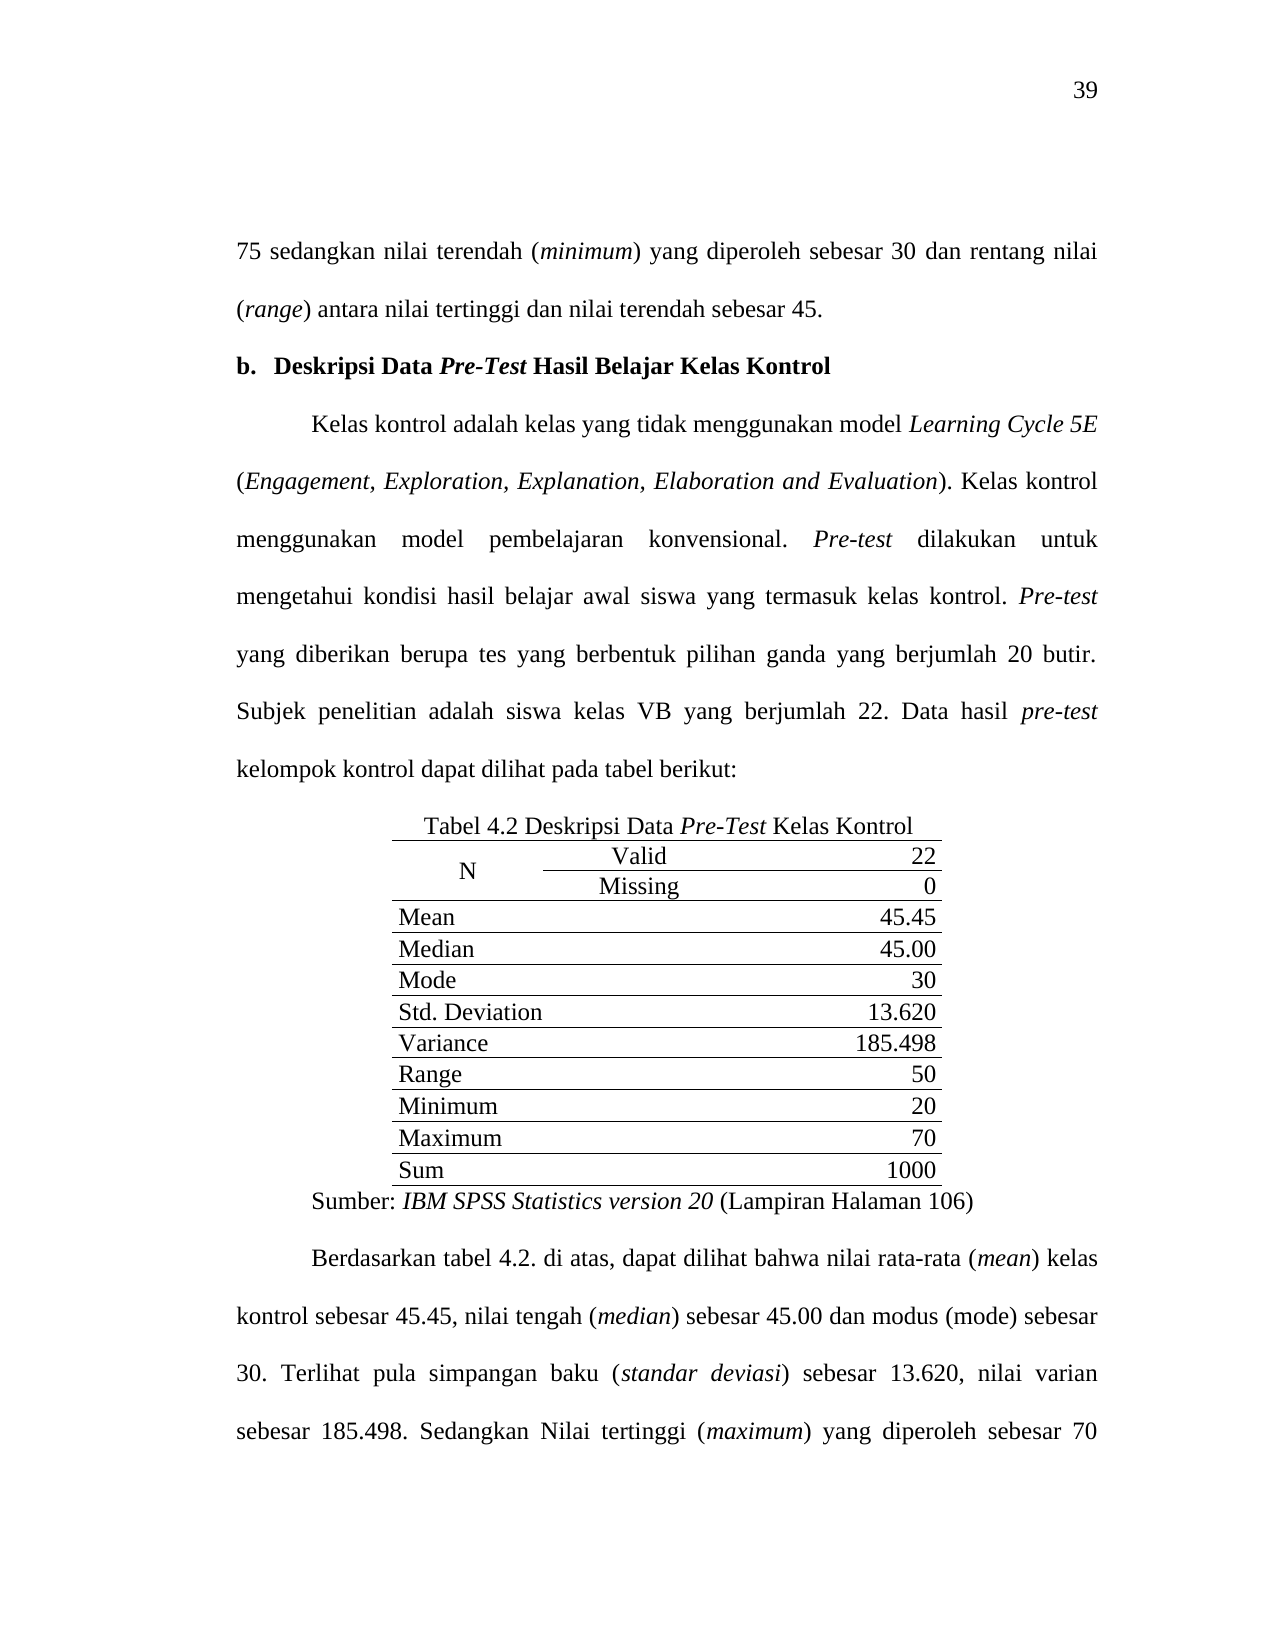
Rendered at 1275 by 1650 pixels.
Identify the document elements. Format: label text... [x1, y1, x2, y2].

table_cell 1000 [735, 1154, 942, 1185]
table_cell Range [392, 1058, 735, 1089]
table_cell 45.45 [735, 901, 942, 932]
table_cell Mean [392, 901, 735, 932]
table_cell 45.00 [735, 933, 942, 963]
table_cell Maximum [392, 1122, 735, 1153]
table_header 22 [735, 841, 942, 870]
table_cell Minimum [392, 1090, 735, 1121]
table_cell Missing [543, 871, 735, 900]
text Tabel 4.2 Deskripsi Data Pre-Test Kelas Kontrol [311, 811, 1098, 840]
table_cell Median [392, 933, 735, 963]
table_cell 13.620 [735, 996, 942, 1027]
table_cell Mode [392, 965, 735, 995]
table_cell 20 [735, 1090, 942, 1121]
table_cell Variance [392, 1028, 735, 1057]
table_cell Sum [392, 1154, 735, 1185]
list Deskripsi Data Pre-Test Hasil Belajar Kelas Kontrol [236, 351, 1098, 380]
table_cell 70 [735, 1122, 942, 1153]
table_cell 0 [735, 871, 942, 900]
table_cell Std. Deviation [392, 996, 735, 1027]
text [236, 236, 1098, 322]
text Sumber: IBM SPSS Statistics version 20 (Lampiran Halaman 106) [236, 1186, 1098, 1214]
table_cell 185.498 [735, 1028, 942, 1057]
text Kelas kontrol adalah kelas yang tidak menggunakan model Learning Cycle 5E (Engagement, Exploration, Explanation, Elaboration and Evaluation). Kelas kontrol menggunakan model pembelajaran konvensional. Pre-test dilakukan untuk mengetahui kondisi hasil belajar awal siswa yang termasuk kelas kontrol. Pre-test yang diberikan berupa tes yang berbentuk pilihan ganda yang berjumlah 20 butir. Subjek penelitian adalah siswa kelas VB yang berjumlah 22. Data hasil pre-test kelompok kontrol dapat dilihat pada tabel berikut: [236, 409, 1098, 782]
table_cell 30 [735, 965, 942, 995]
table_header Valid [543, 841, 735, 870]
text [236, 1243, 1098, 1444]
table_cell 50 [735, 1058, 942, 1089]
table_header N [392, 841, 543, 900]
